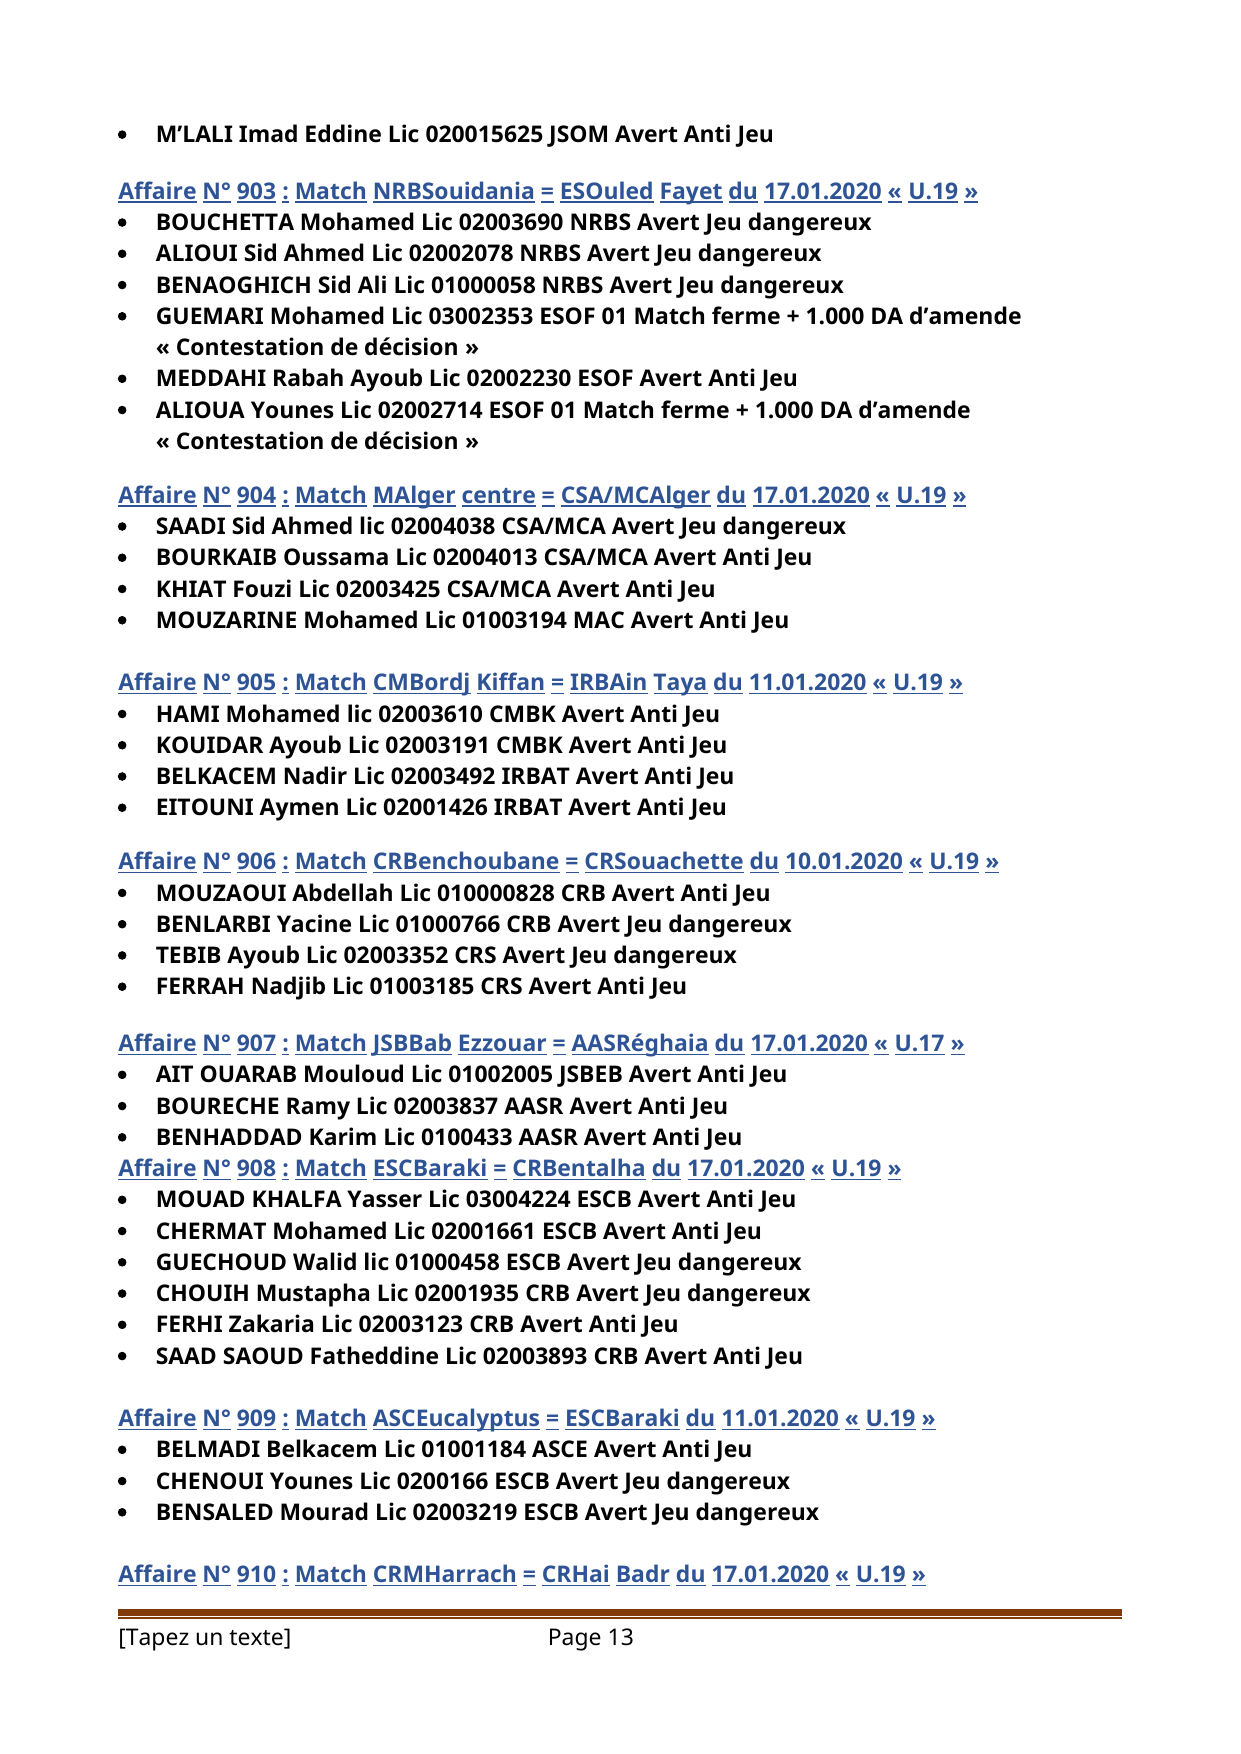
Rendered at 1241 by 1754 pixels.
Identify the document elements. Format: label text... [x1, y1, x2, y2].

list BOURECHE Ramy Lic 02003837 AASR Avert Anti Jeu [118, 1089, 1122, 1121]
list BENAOGHICH Sid Ali Lic 01000058 NRBS Avert Jeu dangereux [118, 269, 1122, 300]
list M’LALI Imad Eddine Lic 020015625 JSOM Avert Anti Jeu [118, 118, 1122, 149]
list HAMI Mohamed lic 02003610 CMBK Avert Anti Jeu [118, 698, 1122, 729]
list MOUZARINE Mohamed Lic 01003194 MAC Avert Anti Jeu [118, 604, 1122, 635]
list BENSALED Mourad Lic 02003219 ESCB Avert Jeu dangereux [118, 1496, 1122, 1527]
list GUEMARI Mohamed Lic 03002353 ESOF 01 Match ferme + 1.000 DA d’amende « Contestation de décision » [118, 300, 1122, 362]
list TEBIB Ayoub Lic 02003352 CRS Avert Jeu dangereux [118, 939, 1122, 970]
list ALIOUA Younes Lic 02002714 ESOF 01 Match ferme + 1.000 DA d’amende « Contestation de décision » [118, 394, 1122, 456]
list AIT OUARAB Mouloud Lic 01002005 JSBEB Avert Anti Jeu [118, 1058, 1122, 1089]
list SAADI Sid Ahmed lic 02004038 CSA/MCA Avert Jeu dangereux [118, 510, 1122, 541]
list CHERMAT Mohamed Lic 02001661 ESCB Avert Anti Jeu [118, 1214, 1122, 1246]
text Affaire N° 905 : Match CMBordj Kiffan = IRBAin Taya du 11.01.2020 « U.19 » [118, 666, 1181, 698]
list CHOUIH Mustapha Lic 02001935 CRB Avert Jeu dangereux [118, 1277, 1122, 1308]
list KHIAT Fouzi Lic 02003425 CSA/MCA Avert Anti Jeu [118, 573, 1122, 604]
list ALIOUI Sid Ahmed Lic 02002078 NRBS Avert Jeu dangereux [118, 237, 1122, 269]
text Affaire N° 909 : Match ASCEucalyptus = ESCBaraki du 11.01.2020 « U.19 » [118, 1402, 1181, 1433]
list CHENOUI Younes Lic 0200166 ESCB Avert Jeu dangereux [118, 1464, 1122, 1496]
list SAAD SAOUD Fatheddine Lic 02003893 CRB Avert Anti Jeu [118, 1339, 1122, 1371]
text Affaire N° 910 : Match CRMHarrach = CRHai Badr du 17.01.2020 « U.19 » [118, 1558, 1181, 1589]
text Affaire N° 904 : Match MAlger centre = CSA/MCAlger du 17.01.2020 « U.19 » [118, 479, 1181, 510]
list BOURKAIB Oussama Lic 02004013 CSA/MCA Avert Anti Jeu [118, 541, 1122, 573]
list MOUZAOUI Abdellah Lic 010000828 CRB Avert Anti Jeu [118, 877, 1122, 908]
list MOUAD KHALFA Yasser Lic 03004224 ESCB Avert Anti Jeu [118, 1183, 1122, 1214]
list BELKACEM Nadir Lic 02003492 IRBAT Avert Anti Jeu [118, 760, 1122, 791]
text Affaire N° 907 : Match JSBBab Ezzouar = AASRéghaia du 17.01.2020 « U.17 » [118, 1027, 1181, 1058]
list BENLARBI Yacine Lic 01000766 CRB Avert Jeu dangereux [118, 908, 1122, 939]
list KOUIDAR Ayoub Lic 02003191 CMBK Avert Anti Jeu [118, 729, 1122, 760]
list BOUCHETTA Mohamed Lic 02003690 NRBS Avert Jeu dangereux [118, 206, 1122, 237]
list BELMADI Belkacem Lic 01001184 ASCE Avert Anti Jeu [118, 1433, 1122, 1464]
list FERHI Zakaria Lic 02003123 CRB Avert Anti Jeu [118, 1308, 1122, 1339]
list MEDDAHI Rabah Ayoub Lic 02002230 ESOF Avert Anti Jeu [118, 362, 1122, 394]
list FERRAH Nadjib Lic 01003185 CRS Avert Anti Jeu [118, 970, 1122, 1002]
list GUECHOUD Walid lic 01000458 ESCB Avert Jeu dangereux [118, 1246, 1122, 1277]
text Affaire N° 906 : Match CRBenchoubane = CRSouachette du 10.01.2020 « U.19 » [118, 845, 1181, 877]
text Affaire N° 903 : Match NRBSouidania = ESOuled Fayet du 17.01.2020 « U.19 » [118, 175, 1181, 206]
list EITOUNI Aymen Lic 02001426 IRBAT Avert Anti Jeu [118, 791, 1122, 823]
list BENHADDAD Karim Lic 0100433 AASR Avert Anti Jeu [118, 1121, 1122, 1152]
text Affaire N° 908 : Match ESCBaraki = CRBentalha du 17.01.2020 « U.19 » [118, 1152, 1181, 1183]
